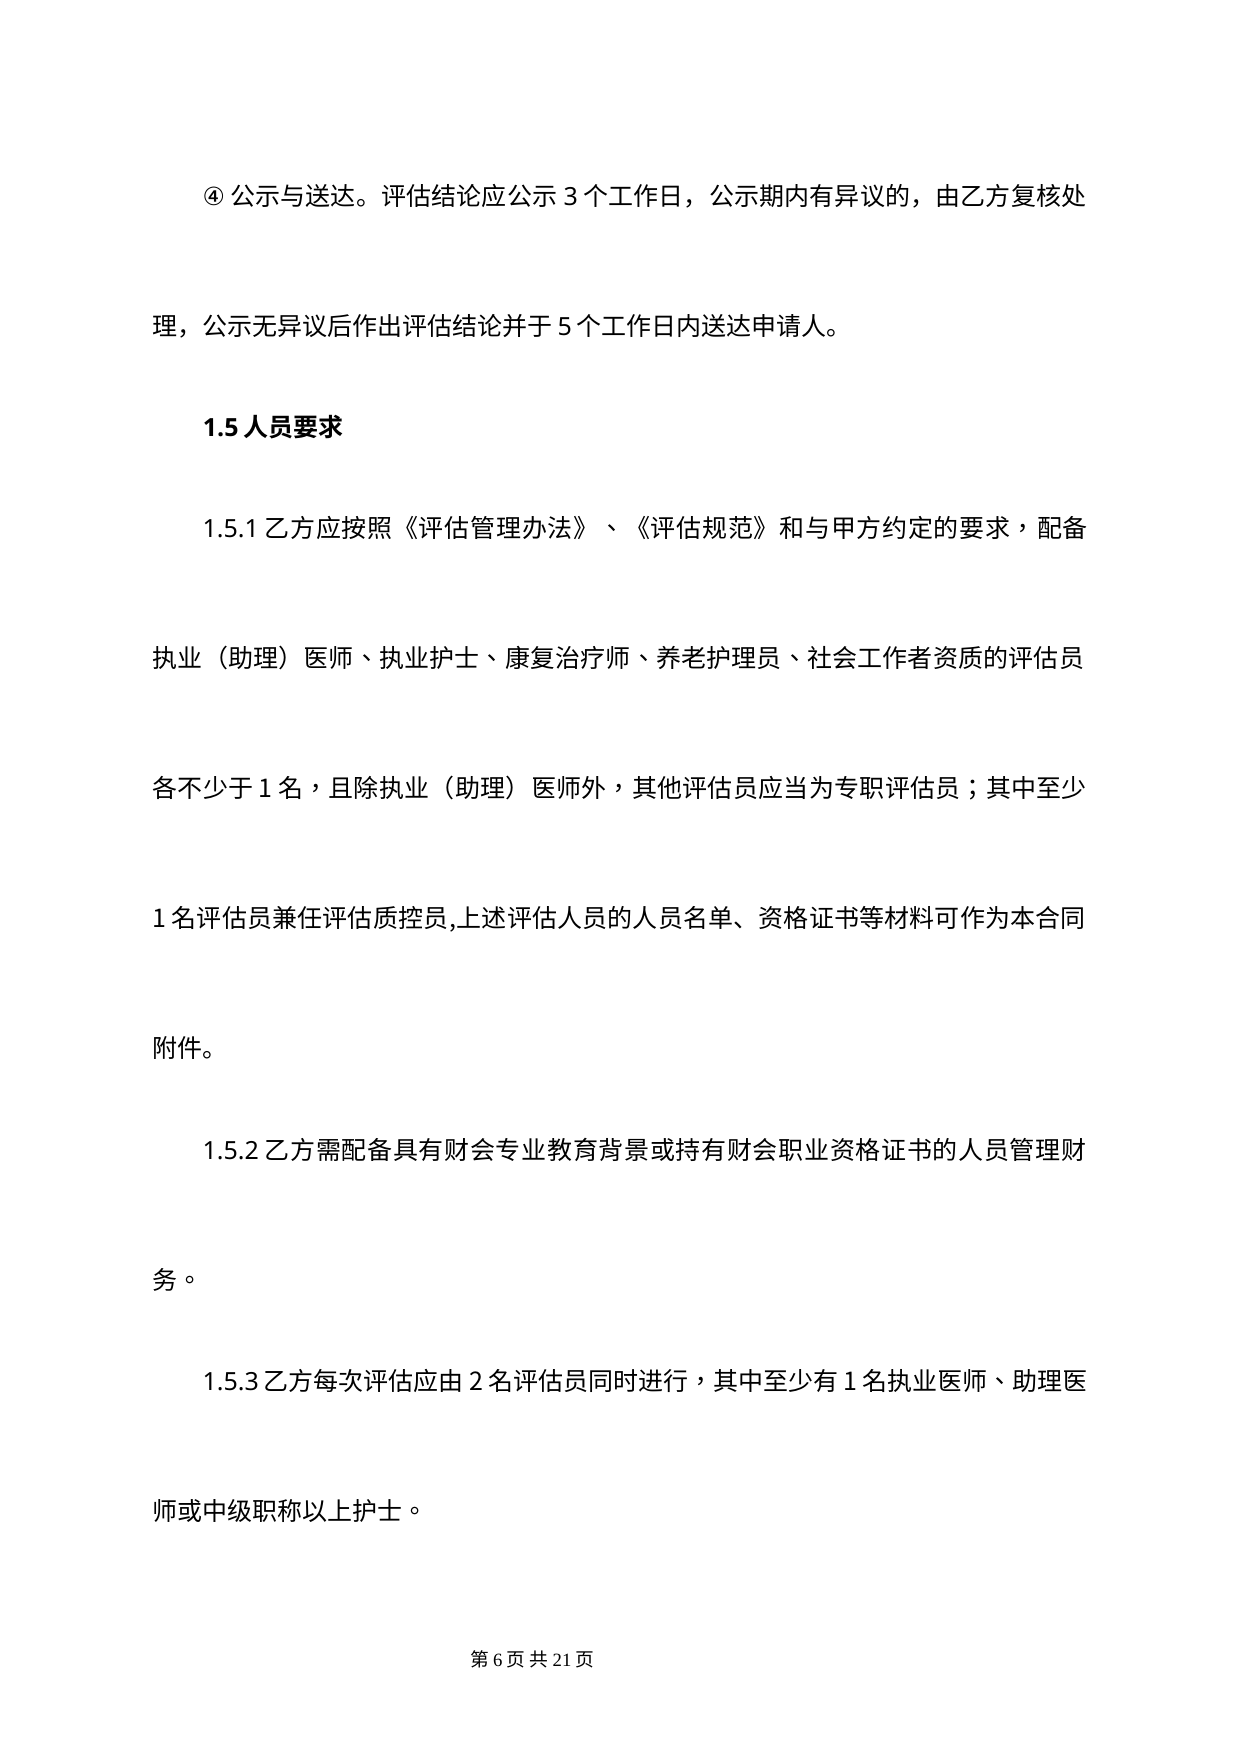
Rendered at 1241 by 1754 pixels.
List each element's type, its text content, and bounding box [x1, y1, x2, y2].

text 1.5.3乙方每次评估应由2名评估员同时进行，其中至少有1名执业医师、助理医师或中级职称以上护士。 [152, 1347, 1088, 1542]
text 1.5人员要求 [152, 393, 1088, 458]
text 1.5.1乙方应按照《评估管理办法》、《评估规范》和与甲方约定的要求，配备执业（助理）医师、执业护士、康复治疗师、养老护理员、社会工作者资质的评估员各不少于1名，且除执业（助理）医师外，其他评估员应当为专职评估员；其中至少1名评估员兼任评估质控员,上述评估人员的人员名单、资格证书等材料可作为本合同附件。 [152, 494, 1088, 1079]
text ④公示与送达。评估结论应公示3个工作日，公示期内有异议的，由乙方复核处理，公示无异议后作出评估结论并于5个工作日内送达申请人。 [152, 162, 1088, 357]
text 1.5.2乙方需配备具有财会专业教育背景或持有财会职业资格证书的人员管理财务。 [152, 1116, 1088, 1311]
